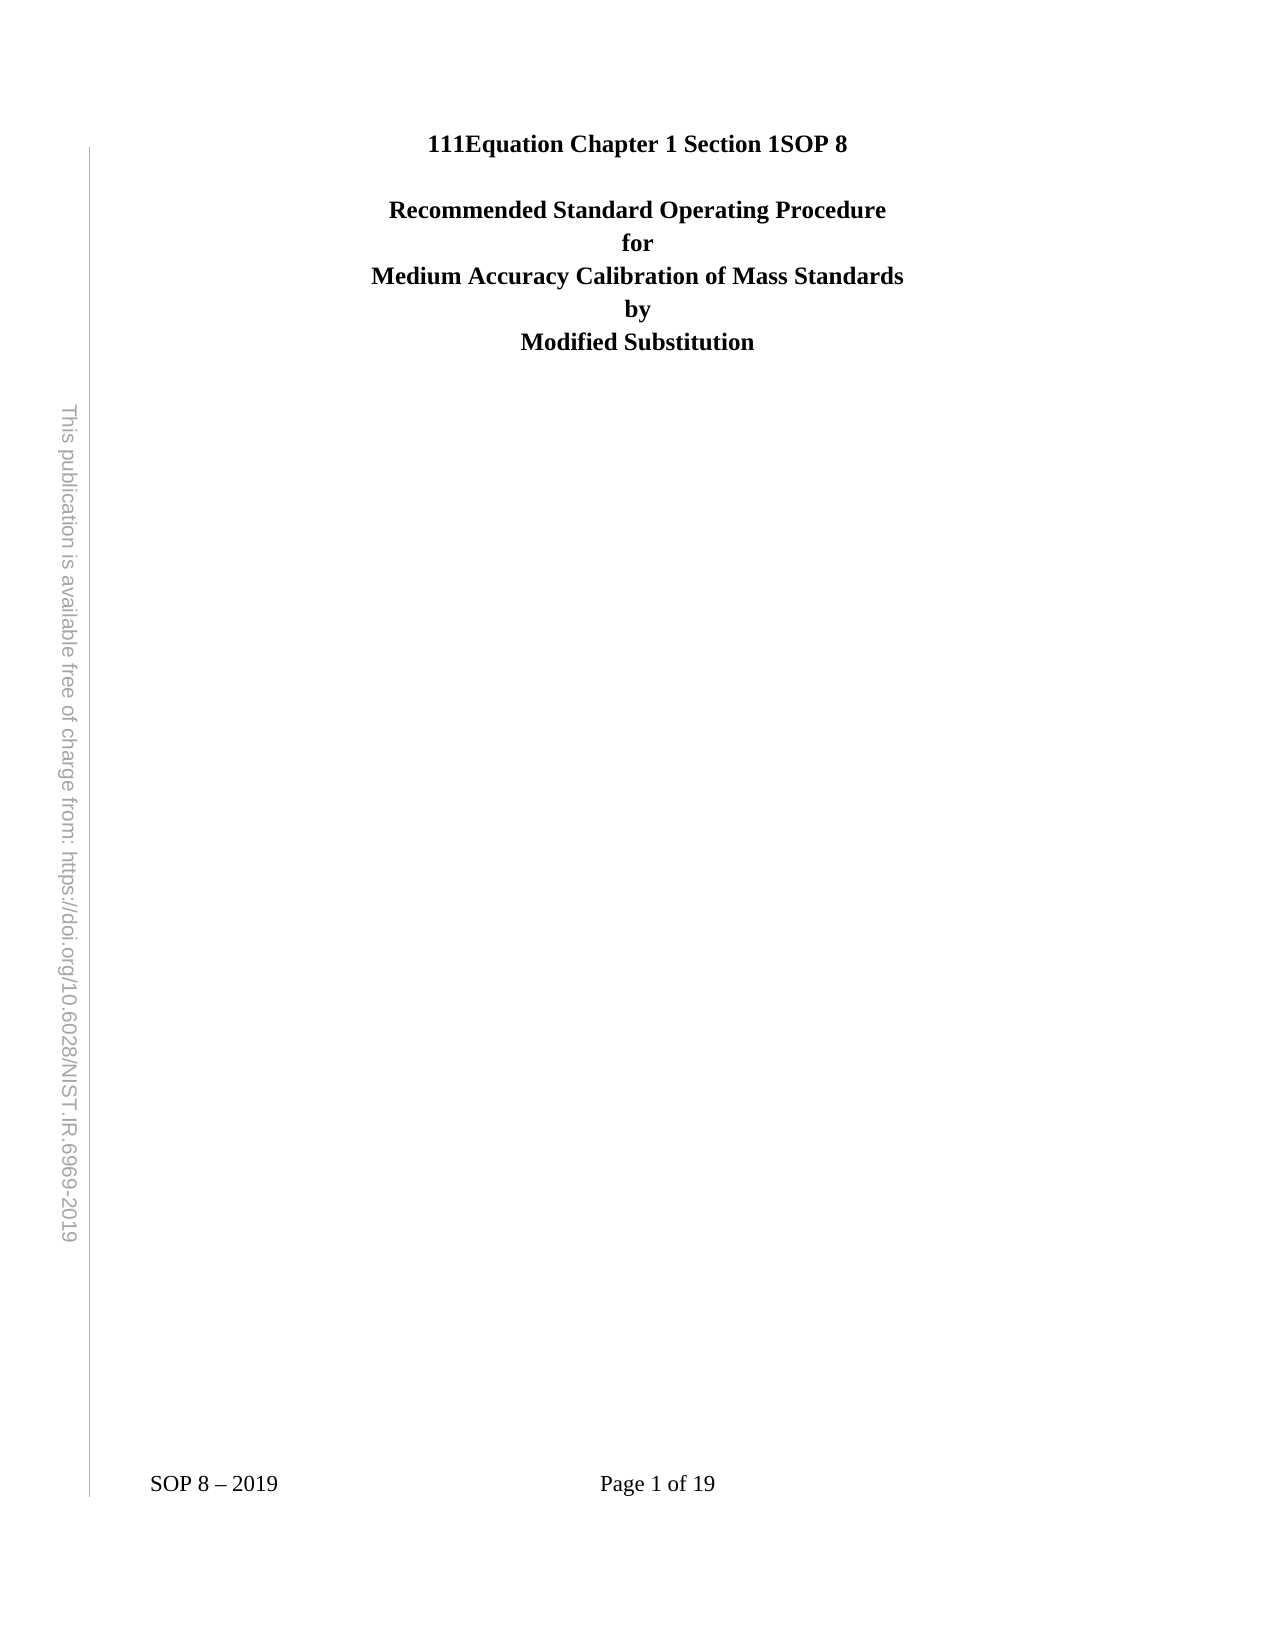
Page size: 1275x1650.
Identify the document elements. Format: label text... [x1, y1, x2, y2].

title for [150, 228, 1125, 257]
title Modified Substitution [150, 327, 1125, 356]
title by [150, 294, 1125, 323]
title Medium Accuracy Calibration of Mass Standards [150, 261, 1125, 290]
title Recommended Standard Operating Procedure [150, 195, 1125, 224]
title SOP 8 [150, 129, 1125, 158]
